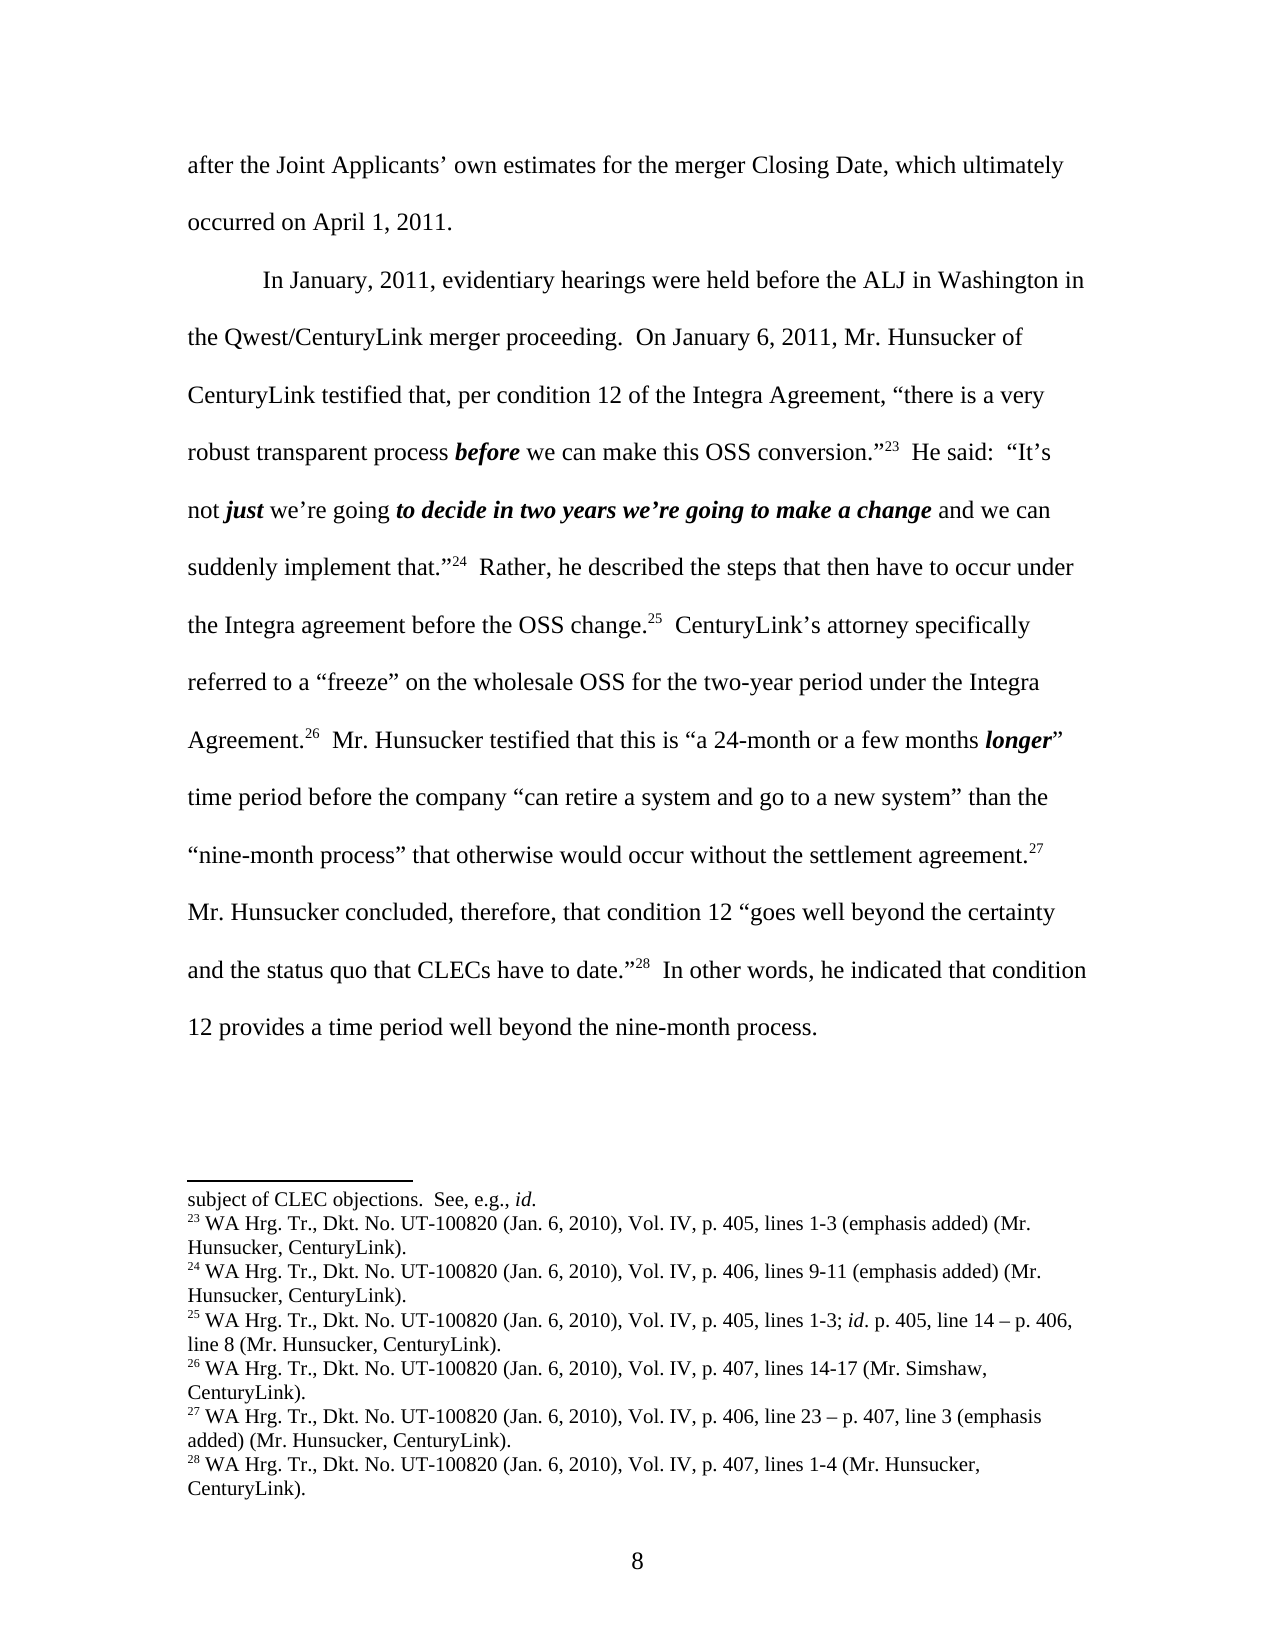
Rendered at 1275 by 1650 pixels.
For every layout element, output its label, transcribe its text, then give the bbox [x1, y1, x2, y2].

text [187, 150, 1087, 236]
subtitle In January, 2011, evidentiary hearings were held before the ALJ in Washington in the Qwest/CenturyLink merger proceeding. On January 6, 2011, Mr. Hunsucker of CenturyLink testified that, per condition 12 of the Integra Agreement, “there is a very robust transparent process before we can make this OSS conversion.” He said: “It’s not just we’re going to decide in two years we’re going to make a change and we can suddenly implement that.” Rather, he described the steps that then have to occur under the Integra agreement before the OSS change. CenturyLink’s attorney specifically referred to a “freeze” on the wholesale OSS for the two-year period under the Integra Agreement. Mr. Hunsucker testified that this is “a 24-month or a few months longer” time period before the company “can retire a system and go to a new system” than the “nine-month process” that otherwise would occur without the settlement agreement. Mr. Hunsucker concluded, therefore, that condition 12 “goes well beyond the certainty and the status quo that CLECs have to date.” In other words, he indicated that condition 12 provides a time period well beyond the nine-month process. [187, 265, 1087, 1041]
